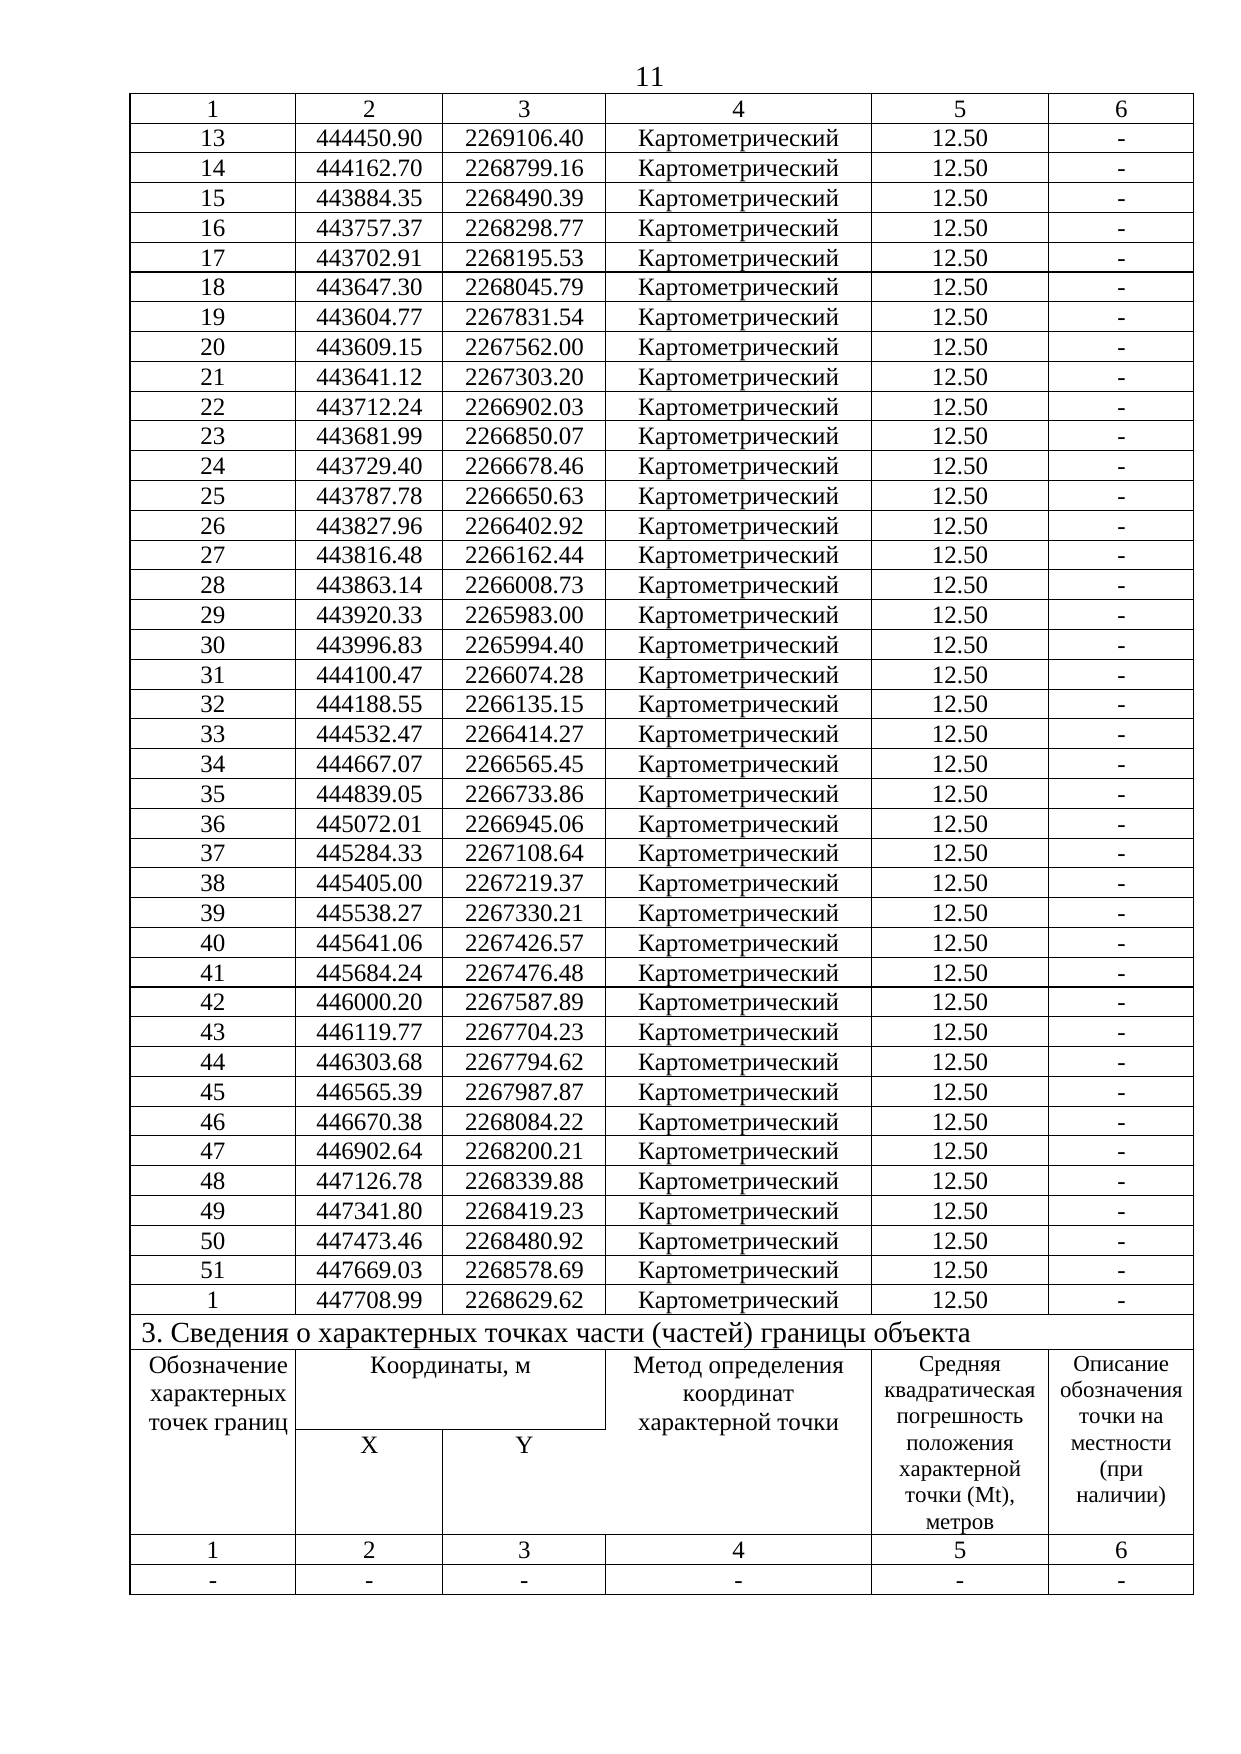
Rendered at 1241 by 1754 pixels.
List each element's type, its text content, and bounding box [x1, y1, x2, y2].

table_cell 2268578.69 [443, 1256, 605, 1284]
table_cell - [1049, 988, 1193, 1016]
table_cell - [1049, 213, 1193, 242]
table_cell 2267831.54 [443, 302, 605, 331]
table_cell 446902.64 [296, 1136, 442, 1165]
table_cell Картометрический [606, 1256, 871, 1284]
table_cell Картометрический [606, 1226, 871, 1254]
table_cell 12.50 [872, 1196, 1048, 1225]
table_cell Картометрический [606, 302, 871, 331]
table_cell - [1049, 1107, 1193, 1135]
table_cell 12.50 [872, 1107, 1048, 1135]
table_cell 445284.33 [296, 839, 442, 867]
table_cell 446670.38 [296, 1107, 442, 1135]
table_cell 2267562.00 [443, 332, 605, 361]
table_cell 2267476.48 [443, 958, 605, 986]
table_cell Картометрический [606, 779, 871, 808]
table_cell - [1049, 1226, 1193, 1254]
table_cell 12.50 [872, 809, 1048, 837]
table_cell 17 [131, 243, 295, 271]
table_cell 444839.05 [296, 779, 442, 808]
table_cell - [1049, 1047, 1193, 1076]
table_cell - [1049, 928, 1193, 957]
table_cell Картометрический [606, 1107, 871, 1135]
table_cell - [1049, 809, 1193, 837]
table_cell 27 [131, 541, 295, 569]
table_cell 443609.15 [296, 332, 442, 361]
table_cell 34 [131, 749, 295, 778]
table_cell - [1049, 1285, 1193, 1314]
table_cell 12.50 [872, 451, 1048, 480]
table_cell Картометрический [606, 809, 871, 837]
table_cell Метод определения координат характерной точки [605, 1350, 871, 1534]
table_cell 444450.90 [296, 124, 442, 152]
table_cell - [1049, 302, 1193, 331]
table_cell 2266074.28 [443, 660, 605, 688]
table_cell 443920.33 [296, 600, 442, 629]
table_cell 443681.99 [296, 421, 442, 450]
table_cell Картометрический [606, 1136, 871, 1165]
table_cell 2 [296, 94, 442, 122]
table_cell 443647.30 [296, 273, 442, 301]
table_cell Картометрический [606, 332, 871, 361]
table_cell Картометрический [606, 719, 871, 748]
table_cell 33 [131, 719, 295, 748]
table_cell 2266565.45 [443, 749, 605, 778]
table_cell 444188.55 [296, 690, 442, 718]
table_cell 23 [131, 421, 295, 450]
table_cell - [1049, 630, 1193, 659]
table_cell 2267330.21 [443, 898, 605, 927]
table_cell 12.50 [872, 749, 1048, 778]
table_cell 12.50 [872, 1136, 1048, 1165]
table_cell 12.50 [872, 1285, 1048, 1314]
table_cell Картометрический [606, 213, 871, 242]
table_cell 2266902.03 [443, 392, 605, 420]
table_cell Картометрический [606, 868, 871, 897]
table_cell Картометрический [606, 1047, 871, 1076]
table_cell 2268339.88 [443, 1166, 605, 1195]
table_cell - [1049, 958, 1193, 986]
table_cell 2268490.39 [443, 183, 605, 212]
table_cell 2267426.57 [443, 928, 605, 957]
table_cell 14 [131, 153, 295, 182]
table_cell Картометрический [606, 958, 871, 986]
table_cell 12.50 [872, 839, 1048, 867]
table_cell 12.50 [872, 243, 1048, 271]
table_cell Картометрический [606, 451, 871, 480]
table_cell Картометрический [606, 511, 871, 539]
table_cell 444100.47 [296, 660, 442, 688]
table_cell 443604.77 [296, 302, 442, 331]
table_cell 443757.37 [296, 213, 442, 242]
table_cell 2269106.40 [443, 124, 605, 152]
table_cell 12.50 [872, 302, 1048, 331]
table_cell 5 [872, 1535, 1048, 1564]
table_cell - [443, 1565, 605, 1594]
table_cell Картометрический [606, 600, 871, 629]
table_cell 12.50 [872, 1226, 1048, 1254]
table_cell Картометрический [606, 243, 871, 271]
table_cell Координаты, м [296, 1350, 605, 1429]
table_cell 447126.78 [296, 1166, 442, 1195]
table_cell 2268629.62 [443, 1285, 605, 1314]
table_cell Картометрический [606, 839, 871, 867]
table_cell 444532.47 [296, 719, 442, 748]
table_cell 12.50 [872, 600, 1048, 629]
table_cell 12.50 [872, 690, 1048, 718]
table_cell 444162.70 [296, 153, 442, 182]
table_cell 12.50 [872, 421, 1048, 450]
table_cell 50 [131, 1226, 295, 1254]
table_cell - [1049, 362, 1193, 391]
table_cell - [1049, 421, 1193, 450]
table_cell 12.50 [872, 660, 1048, 688]
table_cell - [1049, 600, 1193, 629]
table_cell 12.50 [872, 719, 1048, 748]
table_cell - [1049, 332, 1193, 361]
table_cell Картометрический [606, 1196, 871, 1225]
table_cell 6 [1049, 94, 1193, 122]
table_cell 35 [131, 779, 295, 808]
table_cell - [1049, 451, 1193, 480]
table_cell Y [443, 1430, 605, 1534]
table_cell 12.50 [872, 868, 1048, 897]
table_cell - [1049, 1136, 1193, 1165]
table_cell 447473.46 [296, 1226, 442, 1254]
table_cell 15 [131, 183, 295, 212]
table_cell Картометрический [606, 481, 871, 510]
table_cell - [1049, 719, 1193, 748]
table_cell 1 [131, 1285, 295, 1314]
table_cell 445072.01 [296, 809, 442, 837]
table_cell 46 [131, 1107, 295, 1135]
table_cell - [1049, 749, 1193, 778]
table_cell 12.50 [872, 183, 1048, 212]
table_cell 13 [131, 124, 295, 152]
table_cell 16 [131, 213, 295, 242]
table_cell 443863.14 [296, 570, 442, 599]
table_cell 12.50 [872, 1047, 1048, 1076]
table_cell Обозначение характерных точек границ [131, 1350, 295, 1534]
table_cell 48 [131, 1166, 295, 1195]
table_cell 12.50 [872, 988, 1048, 1016]
table_cell 443641.12 [296, 362, 442, 391]
table_cell - [1049, 183, 1193, 212]
table_cell 1 [131, 1535, 295, 1564]
table_cell 2266402.92 [443, 511, 605, 539]
table_cell Средняя квадратическая погрешность положения характерной точки (Mt), метров [872, 1350, 1048, 1534]
table_cell 12.50 [872, 481, 1048, 510]
table_cell 2266008.73 [443, 570, 605, 599]
table_cell - [1049, 839, 1193, 867]
table_cell 2266162.44 [443, 541, 605, 569]
table_cell 18 [131, 273, 295, 301]
table_cell 12.50 [872, 779, 1048, 808]
table_cell 37 [131, 839, 295, 867]
table_cell 443827.96 [296, 511, 442, 539]
table_cell - [1049, 1017, 1193, 1046]
table_cell 47 [131, 1136, 295, 1165]
table_cell - [1049, 124, 1193, 152]
table_cell Картометрический [606, 392, 871, 420]
table_cell 12.50 [872, 332, 1048, 361]
table_cell 446565.39 [296, 1077, 442, 1106]
table_cell Картометрический [606, 1017, 871, 1046]
table_cell - [1049, 243, 1193, 271]
table_cell - [1049, 570, 1193, 599]
table_cell Картометрический [606, 1285, 871, 1314]
table_cell 19 [131, 302, 295, 331]
table_cell 12.50 [872, 1077, 1048, 1106]
table_cell 12.50 [872, 630, 1048, 659]
table_cell Описание обозначения точки на местности (при наличии) [1049, 1350, 1193, 1534]
table_cell 2266650.63 [443, 481, 605, 510]
table_cell 2268419.23 [443, 1196, 605, 1225]
table_cell 12.50 [872, 392, 1048, 420]
table_cell - [1049, 481, 1193, 510]
table_cell - [1049, 273, 1193, 301]
table_cell 2267987.87 [443, 1077, 605, 1106]
table_cell 5 [872, 94, 1048, 122]
table_cell 2266414.27 [443, 719, 605, 748]
table_cell 2268195.53 [443, 243, 605, 271]
table_cell 36 [131, 809, 295, 837]
table_cell 443729.40 [296, 451, 442, 480]
table_cell 2266945.06 [443, 809, 605, 837]
table_cell 29 [131, 600, 295, 629]
table_cell 445405.00 [296, 868, 442, 897]
table_cell 25 [131, 481, 295, 510]
table_cell Картометрический [606, 362, 871, 391]
table_cell 2267219.37 [443, 868, 605, 897]
table_cell 2268084.22 [443, 1107, 605, 1135]
table_cell - [1049, 1077, 1193, 1106]
table_cell 445641.06 [296, 928, 442, 957]
table_cell 12.50 [872, 153, 1048, 182]
table_cell 443712.24 [296, 392, 442, 420]
table_cell 45 [131, 1077, 295, 1106]
table_cell 2265983.00 [443, 600, 605, 629]
table_cell 2266135.15 [443, 690, 605, 718]
table_cell 12.50 [872, 213, 1048, 242]
table_cell 446000.20 [296, 988, 442, 1016]
table_cell Картометрический [606, 1166, 871, 1195]
table_cell 38 [131, 868, 295, 897]
table_cell 12.50 [872, 928, 1048, 957]
table_cell 2267303.20 [443, 362, 605, 391]
table_cell 12.50 [872, 541, 1048, 569]
table_cell Картометрический [606, 153, 871, 182]
table_cell 3 [443, 1535, 605, 1564]
table_cell 20 [131, 332, 295, 361]
table_cell 447708.99 [296, 1285, 442, 1314]
table_cell 1 [131, 94, 295, 122]
table_cell - [1049, 1565, 1193, 1594]
table_cell 445538.27 [296, 898, 442, 927]
table_cell 446303.68 [296, 1047, 442, 1076]
table_cell 6 [1049, 1535, 1193, 1564]
table_cell 12.50 [872, 273, 1048, 301]
table_cell Картометрический [606, 898, 871, 927]
table_cell 40 [131, 928, 295, 957]
table_cell 444667.07 [296, 749, 442, 778]
table_cell - [1049, 153, 1193, 182]
table_cell 2267108.64 [443, 839, 605, 867]
table_cell - [1049, 511, 1193, 539]
table_cell 2268480.92 [443, 1226, 605, 1254]
table_cell Картометрический [606, 749, 871, 778]
table_cell 2268298.77 [443, 213, 605, 242]
table_cell 443884.35 [296, 183, 442, 212]
table_cell Картометрический [606, 183, 871, 212]
table_cell 446119.77 [296, 1017, 442, 1046]
table_cell Картометрический [606, 660, 871, 688]
table_cell 2268799.16 [443, 153, 605, 182]
table_cell 22 [131, 392, 295, 420]
table_cell 447341.80 [296, 1196, 442, 1225]
table_cell 2265994.40 [443, 630, 605, 659]
table_cell 12.50 [872, 511, 1048, 539]
table_cell 443816.48 [296, 541, 442, 569]
table_cell Картометрический [606, 421, 871, 450]
table_cell 12.50 [872, 1256, 1048, 1284]
table_cell 4 [606, 1535, 871, 1564]
table_cell - [1049, 898, 1193, 927]
table_cell - [1049, 779, 1193, 808]
table_cell 42 [131, 988, 295, 1016]
table_cell 2267587.89 [443, 988, 605, 1016]
table_cell 31 [131, 660, 295, 688]
table_cell 2267704.23 [443, 1017, 605, 1046]
table_cell 26 [131, 511, 295, 539]
table_cell 2 [296, 1535, 442, 1564]
table_cell 12.50 [872, 1166, 1048, 1195]
table_cell Картометрический [606, 541, 871, 569]
table_cell - [1049, 690, 1193, 718]
table_cell Картометрический [606, 1077, 871, 1106]
table_cell - [1049, 1196, 1193, 1225]
table_cell 43 [131, 1017, 295, 1046]
table_cell 2266850.07 [443, 421, 605, 450]
table_cell - [296, 1565, 442, 1594]
table_cell 12.50 [872, 570, 1048, 599]
table_cell Картометрический [606, 630, 871, 659]
table_cell 443996.83 [296, 630, 442, 659]
table_cell 12.50 [872, 898, 1048, 927]
table_cell 2267794.62 [443, 1047, 605, 1076]
table_cell Картометрический [606, 273, 871, 301]
table_cell 12.50 [872, 124, 1048, 152]
table_cell Картометрический [606, 124, 871, 152]
table_cell 30 [131, 630, 295, 659]
table_cell 4 [606, 94, 871, 122]
table_cell Картометрический [606, 928, 871, 957]
table_cell - [1049, 868, 1193, 897]
table_cell 44 [131, 1047, 295, 1076]
table_cell 2268200.21 [443, 1136, 605, 1165]
table_cell X [296, 1430, 442, 1534]
table_cell 447669.03 [296, 1256, 442, 1284]
table_cell Картометрический [606, 988, 871, 1016]
table_cell 2266678.46 [443, 451, 605, 480]
table_cell 28 [131, 570, 295, 599]
table_cell - [1049, 392, 1193, 420]
table_cell Картометрический [606, 690, 871, 718]
table_cell - [606, 1565, 871, 1594]
table_cell 12.50 [872, 362, 1048, 391]
table_cell - [1049, 541, 1193, 569]
table_cell 12.50 [872, 958, 1048, 986]
table_cell 49 [131, 1196, 295, 1225]
table_cell 21 [131, 362, 295, 391]
table_cell 12.50 [872, 1017, 1048, 1046]
table_cell - [1049, 1166, 1193, 1195]
table_cell - [872, 1565, 1048, 1594]
table_cell 3. Сведения о характерных точках части (частей) границы объекта [131, 1315, 1193, 1349]
table_cell 32 [131, 690, 295, 718]
table_cell - [131, 1565, 295, 1594]
table_cell Картометрический [606, 570, 871, 599]
table_cell 445684.24 [296, 958, 442, 986]
table_cell 3 [443, 94, 605, 122]
table_cell 24 [131, 451, 295, 480]
table_cell - [1049, 1256, 1193, 1284]
table_cell 2268045.79 [443, 273, 605, 301]
table_cell 51 [131, 1256, 295, 1284]
table_cell 443702.91 [296, 243, 442, 271]
table_cell 443787.78 [296, 481, 442, 510]
table_cell 2266733.86 [443, 779, 605, 808]
table_cell - [1049, 660, 1193, 688]
table_cell 41 [131, 958, 295, 986]
table_cell 39 [131, 898, 295, 927]
